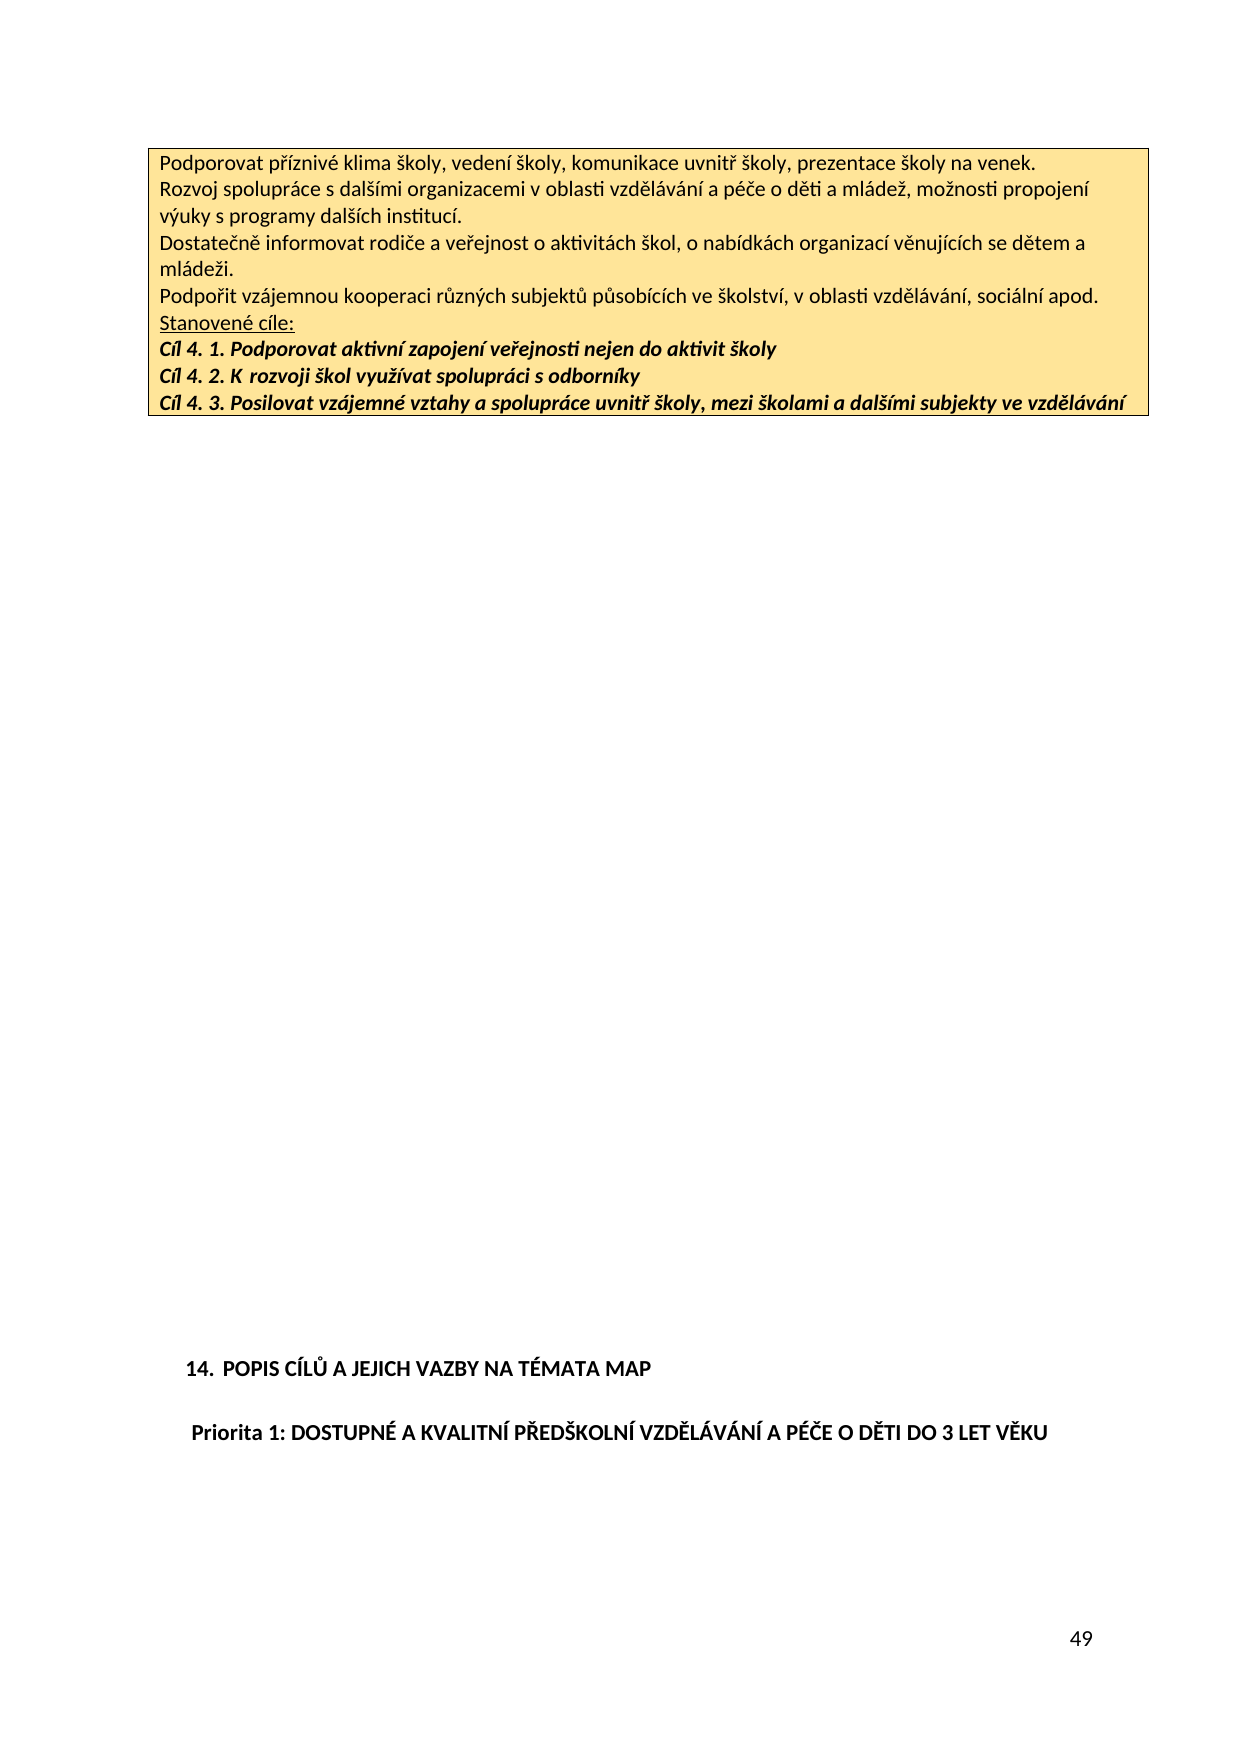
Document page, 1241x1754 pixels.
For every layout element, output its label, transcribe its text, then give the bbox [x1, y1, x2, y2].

list POPIS CÍLŮ A JEJICH VAZBY NA TÉMATA MAP [185, 1354, 1093, 1382]
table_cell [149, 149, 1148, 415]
text Priorita 1: DOSTUPNÉ A KVALITNÍ PŘEDŠKOLNÍ VZDĚLÁVÁNÍ A PÉČE O DĚTI DO 3 LET VĚKU [148, 1418, 1093, 1446]
